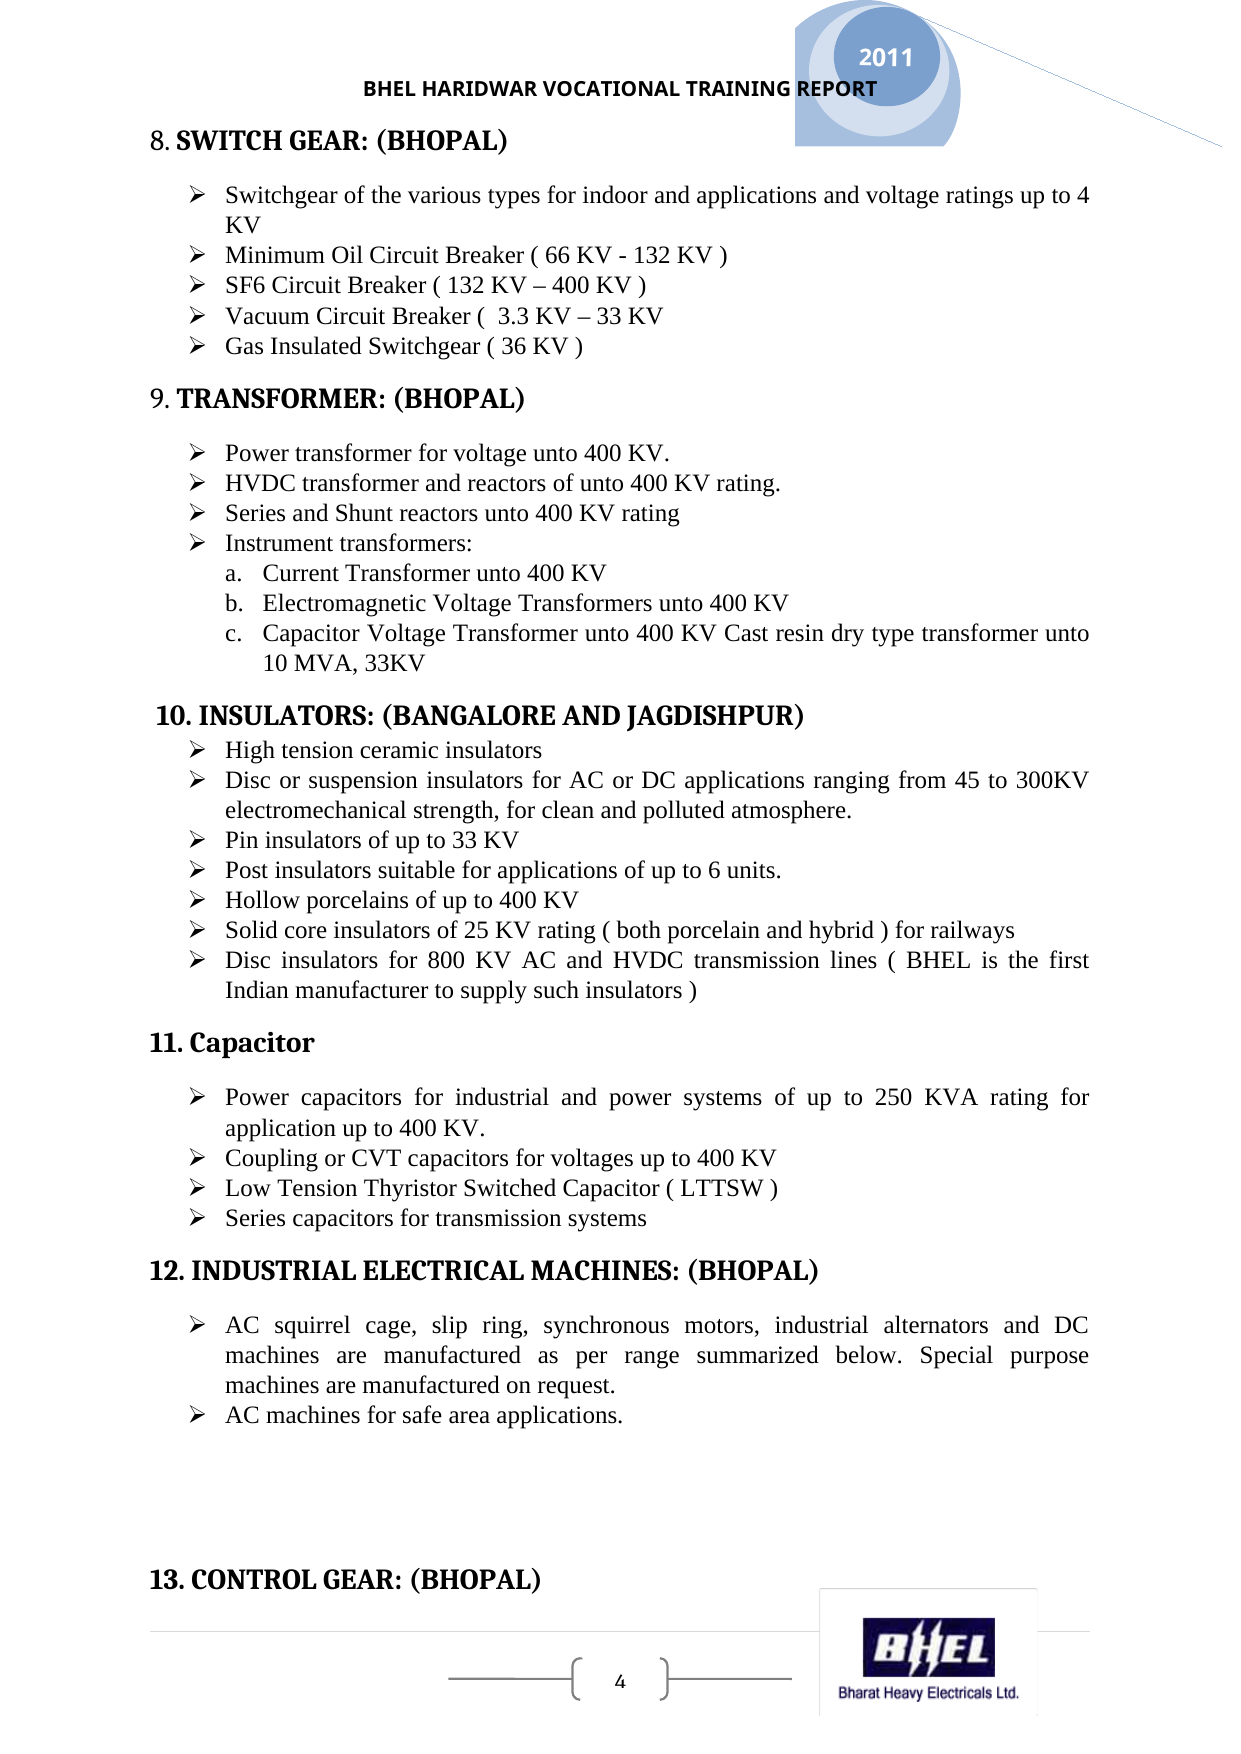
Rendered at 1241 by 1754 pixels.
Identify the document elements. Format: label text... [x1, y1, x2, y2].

list Vacuum Circuit Breaker ( 3.3 KV – 33 KV [187, 301, 1090, 329]
list Instrument transformers: [187, 528, 1090, 557]
text 11. Capacitor [150, 1026, 1090, 1060]
list Series capacitors for transmission systems [187, 1203, 1090, 1232]
text 12. INDUSTRIAL ELECTRICAL MACHINES: (BHOPAL) [150, 1254, 1090, 1287]
list Series and Shunt reactors unto 400 KV rating [187, 498, 1090, 527]
list Gas Insulated Switchgear ( 36 KV ) [187, 331, 1090, 359]
text 13. CONTROL GEAR: (BHOPAL) [150, 1563, 1090, 1597]
list AC machines for safe area applications. [187, 1400, 1090, 1429]
list Electromagnetic Voltage Transformers unto 400 KV [225, 588, 1090, 617]
text 10. INSULATORS: (BANGALORE AND JAGDISHPUR) [150, 699, 1090, 733]
list Capacitor Voltage Transformer unto 400 KV Cast resin dry type transformer unto 10 MVA, 33KV [225, 618, 1090, 677]
text 9. TRANSFORMER: (BHOPAL) [150, 382, 1090, 415]
list Power capacitors for industrial and power systems of up to 250 KVA rating for application up to 400 KV. [187, 1082, 1090, 1141]
list Hollow porcelains of up to 400 KV [187, 885, 1090, 914]
list Pin insulators of up to 33 KV [187, 825, 1090, 854]
list Coupling or CVT capacitors for voltages up to 400 KV [187, 1143, 1090, 1171]
list HVDC transformer and reactors of unto 400 KV rating. [187, 468, 1090, 497]
list Solid core insulators of 25 KV rating ( both porcelain and hybrid ) for railways [187, 915, 1090, 944]
picture [819, 1588, 1038, 1716]
list Post insulators suitable for applications of up to 6 units. [187, 855, 1090, 884]
list Current Transformer unto 400 KV [225, 558, 1090, 587]
text 8. SWITCH GEAR: (BHOPAL) [150, 124, 1090, 158]
list Switchgear of the various types for indoor and applications and voltage ratings up to 4 KV [187, 180, 1090, 239]
list Disc or suspension insulators for AC or DC applications ranging from 45 to 300KV electromechanical strength, for clean and polluted atmosphere. [187, 765, 1090, 824]
list Power transformer for voltage unto 400 KV. [187, 438, 1090, 467]
list SF6 Circuit Breaker ( 132 KV – 400 KV ) [187, 271, 1090, 299]
list Low Tension Thyristor Switched Capacitor ( LTTSW ) [187, 1173, 1090, 1202]
list High tension ceramic insulators [187, 735, 1090, 763]
list Disc insulators for 800 KV AC and HVDC transmission lines ( BHEL is the first Indian manufacturer to supply such insulators ) [187, 945, 1090, 1004]
list AC squirrel cage, slip ring, synchronous motors, industrial alternators and DC machines are manufactured as per range summarized below. Special purpose machines are manufactured on request. [187, 1310, 1090, 1399]
list Minimum Oil Circuit Breaker ( 66 KV - 132 KV ) [187, 241, 1090, 269]
